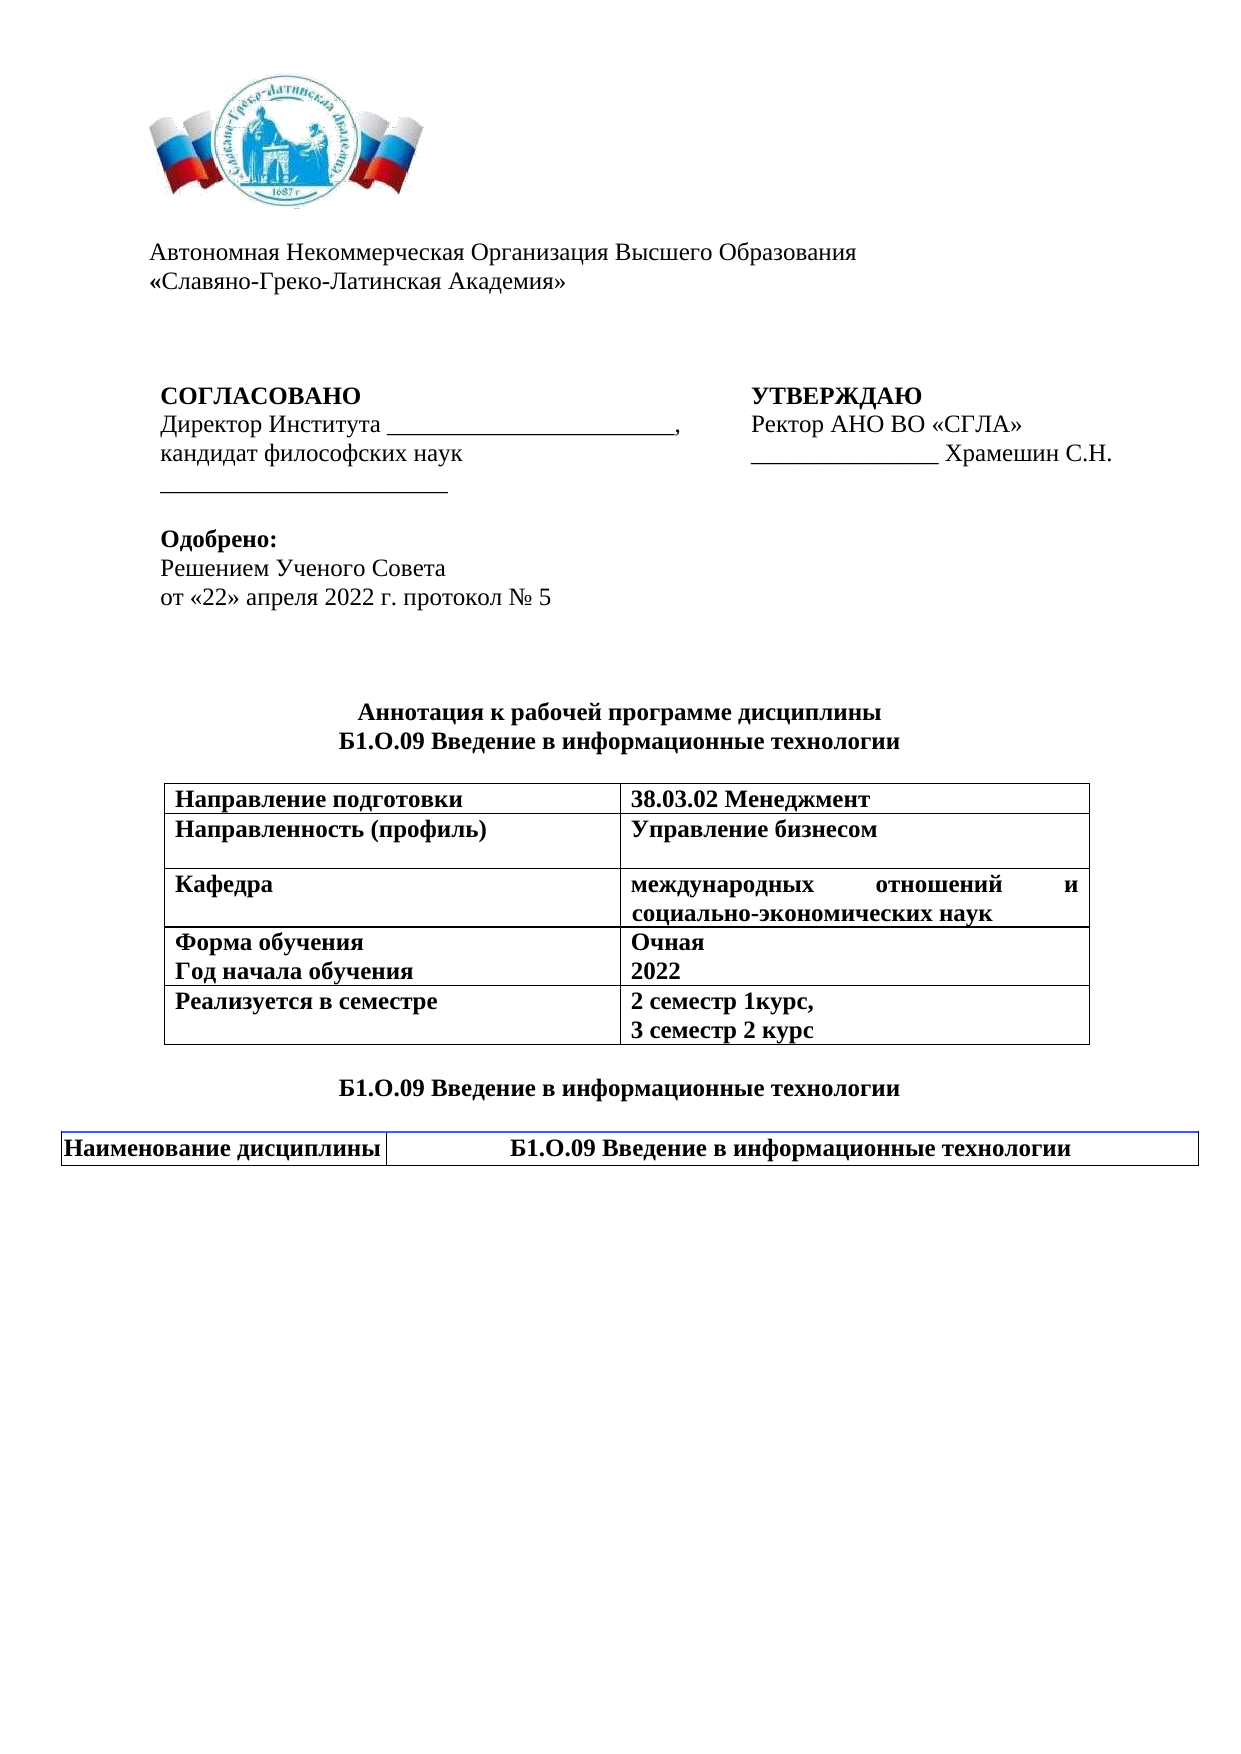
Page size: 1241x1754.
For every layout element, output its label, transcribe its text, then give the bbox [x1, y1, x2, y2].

text Аннотация к рабочей программе дисциплины [149, 697, 1090, 726]
table_header СОГЛАСОВАНО Директор Института _______________________, кандидат философских наук _______________________ Одобрено: Решением Ученого Совета от «22» апреля 2022 г. протокол № 5 [150, 381, 741, 611]
text «Славяно-Греко-Латинская Академия» [149, 266, 1090, 294]
text Б1.О.09 Введение в информационные технологии [149, 1073, 1090, 1102]
table_header Б1.О.09 Введение в информационные технологии [387, 1133, 1198, 1165]
picture [148, 73, 425, 209]
table_header УТВЕРЖДАЮ Ректор АНО ВО «СГЛА» _______________ Храмешин С.Н. [741, 381, 1139, 611]
table_cell международных отношений и социально-экономических наук [621, 869, 1089, 926]
text Б1.О.09 Введение в информационные технологии [149, 726, 1090, 754]
table_cell Очная 2022 [621, 928, 1089, 985]
text Автономная Некоммерческая Организация Высшего Образования [149, 237, 1090, 266]
table_header Направление подготовки [165, 784, 620, 813]
table_header Наименование дисциплины [62, 1133, 386, 1165]
table_cell Управление бизнесом [621, 814, 1089, 868]
table_cell 2 семестр 1курс, 3 семестр 2 курс [621, 986, 1089, 1043]
table_header 38.03.02 Менеджмент [621, 784, 1089, 813]
table_cell Направленность (профиль) [165, 814, 620, 868]
table_cell Реализуется в семестре [165, 986, 620, 1043]
table_cell Кафедра [165, 869, 620, 926]
table_cell Форма обучения Год начала обучения [165, 928, 620, 985]
